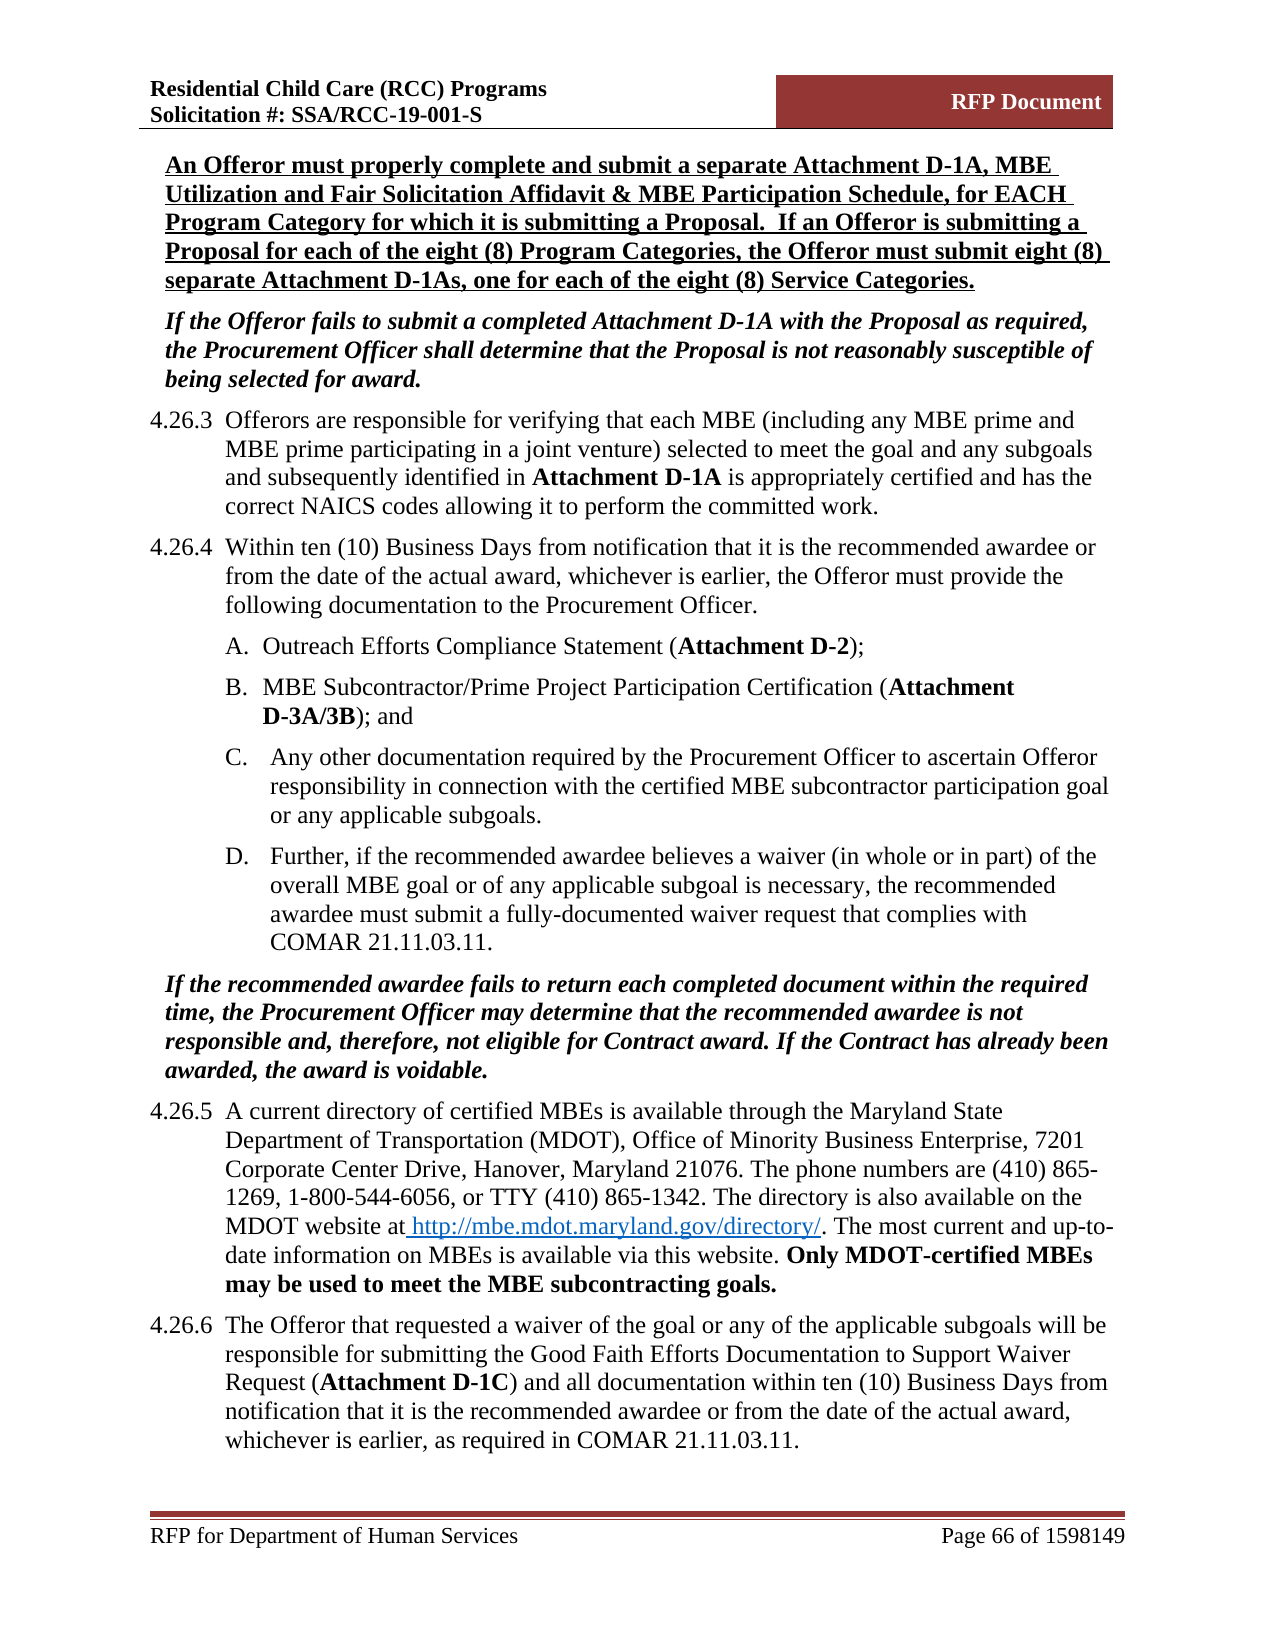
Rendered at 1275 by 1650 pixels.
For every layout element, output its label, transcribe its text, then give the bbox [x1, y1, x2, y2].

list Outreach Efforts Compliance Statement (Attachment D-2); [225, 631, 1125, 660]
text If the Offeror fails to submit a completed Attachment D-1A with the Proposal as required, the Procurement Officer shall determine that the Proposal is not reasonably susceptible of being selected for award. [165, 306, 1125, 392]
text If the recommended awardee fails to return each completed document within the required time, the Procurement Officer may determine that the recommended awardee is not responsible and, therefore, not eligible for Contract award. If the Contract has already been awarded, the award is voidable. [165, 969, 1125, 1084]
text The Offeror that requested a waiver of the goal or any of the applicable subgoals will be responsible for submitting the Good Faith Efforts Documentation to Support Waiver Request (Attachment D-1C) and all documentation within ten (10) Business Days from notification that it is the recommended awardee or from the date of the actual award, whichever is earlier, as required in COMAR 21.11.03.11. [150, 1310, 1125, 1454]
text Any other documentation required by the Procurement Officer to ascertain Offeror responsibility in connection with the certified MBE subcontractor participation goal or any applicable subgoals. [225, 742, 1125, 829]
text Offerors are responsible for verifying that each MBE (including any MBE prime and MBE prime participating in a joint venture) selected to meet the goal and any subgoals and subsequently identified in Attachment D-1A is appropriately certified and has the correct NAICS codes allowing it to perform the committed work. [150, 405, 1125, 520]
text An Offeror must properly complete and submit a separate Attachment D-1A, MBE Utilization and Fair Solicitation Affidavit & MBE Participation Schedule, for EACH Program Category for which it is submitting a Proposal. If an Offeror is submitting a Proposal for each of the eight (8) Program Categories, the Offeror must submit eight (8) separate Attachment D-1As, one for each of the eight (8) Service Categories. [165, 150, 1125, 294]
text Further, if the recommended awardee believes a waiver (in whole or in part) of the overall MBE goal or of any applicable subgoal is necessary, the recommended awardee must submit a fully-documented waiver request that complies with COMAR 21.11.03.11. [225, 841, 1125, 956]
text A current directory of certified MBEs is available through the Maryland State Department of Transportation (MDOT), Office of Minority Business Enterprise, 7201 Corporate Center Drive, Hanover, Maryland 21076. The phone numbers are (410) 865-1269, 1-800-544-6056, or TTY (410) 865-1342. The directory is also available on the MDOT website at http://mbe.mdot.maryland.gov/directory/. The most current and up-to-date information on MBEs is available via this website. Only MDOT-certified MBEs may be used to meet the MBE subcontracting goals. [150, 1096, 1125, 1297]
text Within ten (10) Business Days from notification that it is the recommended awardee or from the date of the actual award, whichever is earlier, the Offeror must provide the following documentation to the Procurement Officer. [150, 532, 1125, 619]
list MBE Subcontractor/Prime Project Participation Certification (Attachment D-3A/3B); and [225, 672, 1125, 730]
